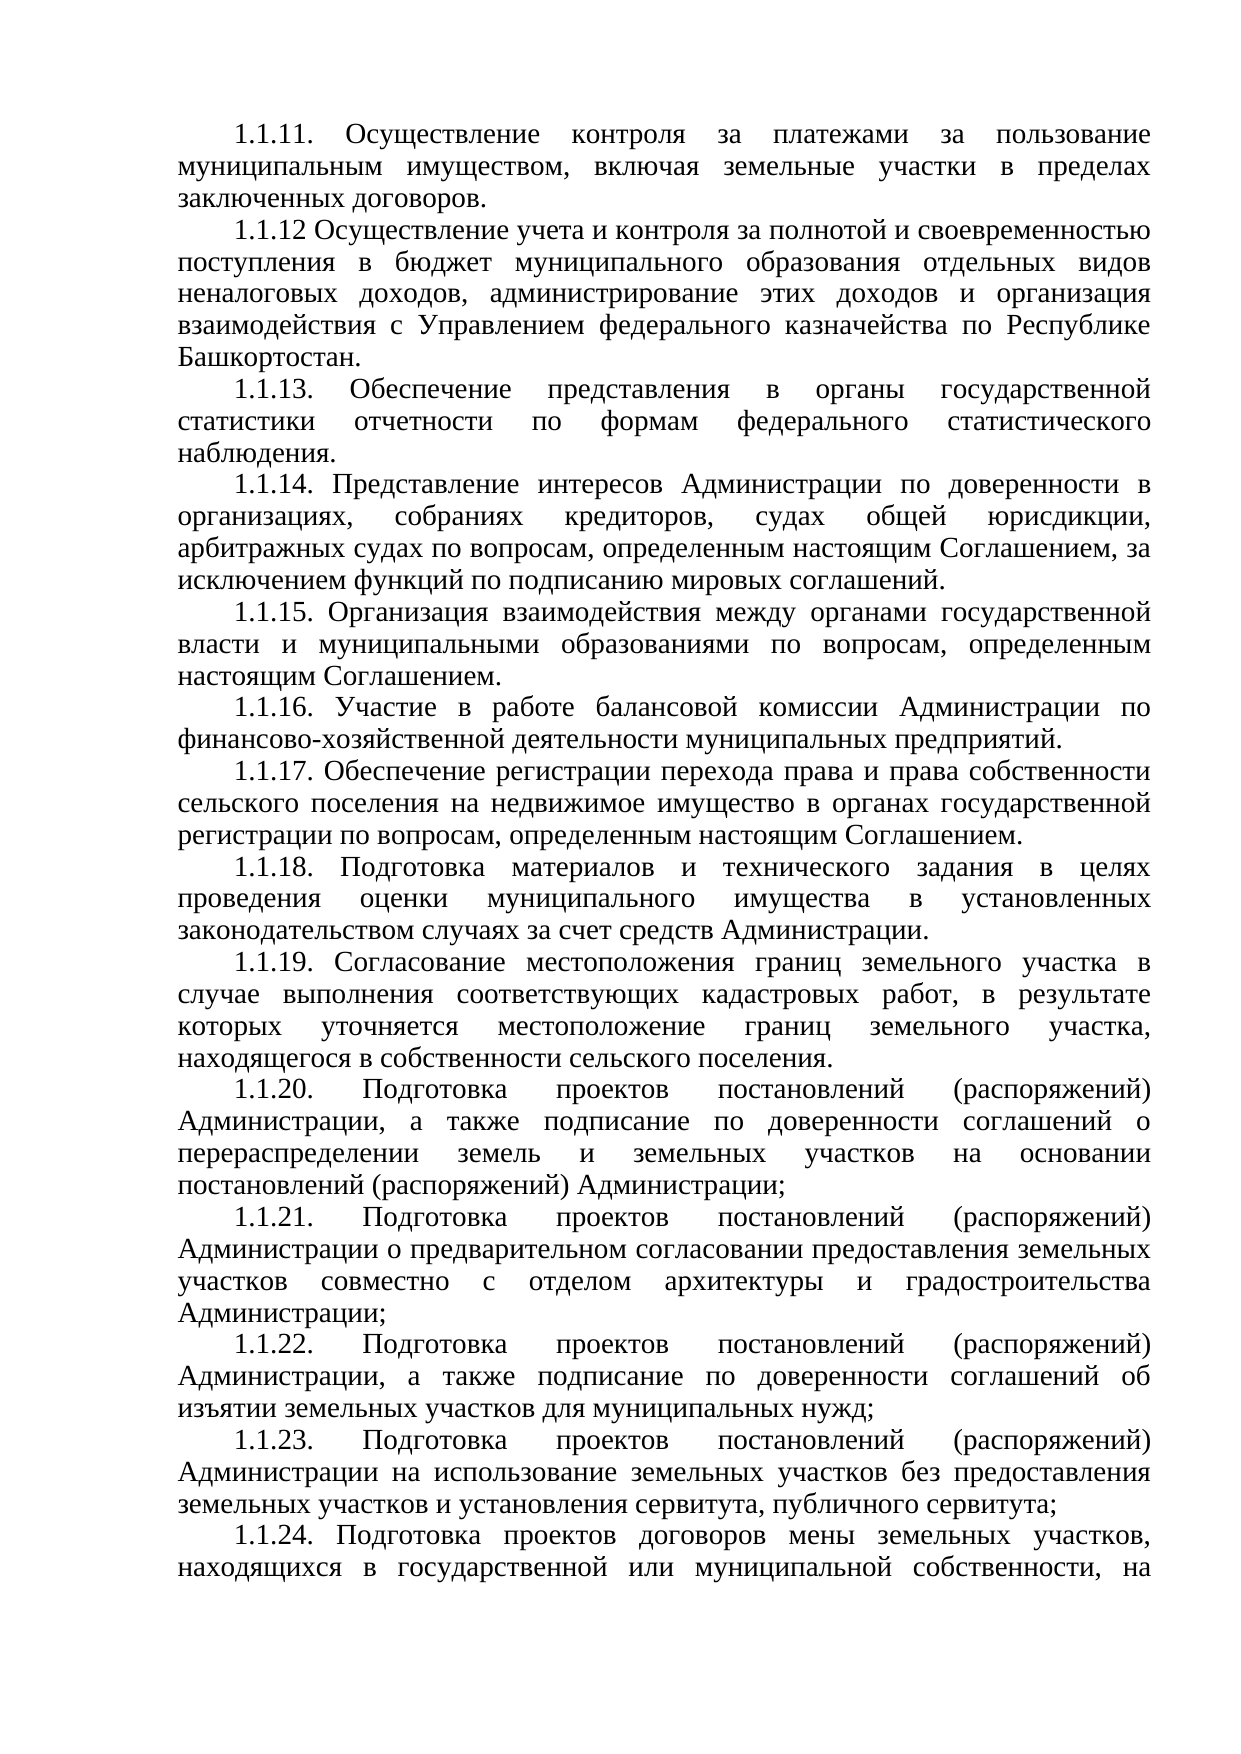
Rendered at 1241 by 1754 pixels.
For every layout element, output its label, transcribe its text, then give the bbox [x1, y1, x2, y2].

text 1.1.20. Подготовка проектов постановлений (распоряжений) Администрации, а также подписание по доверенности соглашений о перераспределении земель и земельных участков на основании постановлений (распоряжений) Администрации; [177, 1073, 1152, 1201]
text 1.1.13. Обеспечение представления в органы государственной статистики отчетности по формам федерального статистического наблюдения. [177, 373, 1152, 468]
text 1.1.12 Осуществление учета и контроля за полнотой и своевременностью поступления в бюджет муниципального образования отдельных видов неналоговых доходов, администрирование этих доходов и организация взаимодействия с Управлением федерального казначейства по Республике Башкортостан. [177, 214, 1152, 373]
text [177, 1519, 1152, 1583]
text 1.1.16. Участие в работе балансовой комиссии Администрации по финансово-хозяйственной деятельности муниципальных предприятий. [177, 691, 1152, 755]
text 1.1.22. Подготовка проектов постановлений (распоряжений) Администрации, а также подписание по доверенности соглашений об изъятии земельных участков для муниципальных нужд; [177, 1328, 1152, 1424]
text 1.1.17. Обеспечение регистрации перехода права и права собственности сельского поселения на недвижимое имущество в органах государственной регистрации по вопросам, определенным настоящим Соглашением. [177, 755, 1152, 851]
text 1.1.11. Осуществление контроля за платежами за пользование муниципальным имуществом, включая земельные участки в пределах заключенных договоров. [177, 118, 1152, 214]
text 1.1.21. Подготовка проектов постановлений (распоряжений) Администрации о предварительном согласовании предоставления земельных участков совместно с отделом архитектуры и градостроительства Администрации; [177, 1201, 1152, 1328]
text 1.1.19. Согласование местоположения границ земельного участка в случае выполнения соответствующих кадастровых работ, в результате которых уточняется местоположение границ земельного участка, находящегося в собственности сельского поселения. [177, 946, 1152, 1073]
text 1.1.14. Представление интересов Администрации по доверенности в организациях, собраниях кредиторов, судах общей юрисдикции, арбитражных судах по вопросам, определенным настоящим Соглашением, за исключением функций по подписанию мировых соглашений. [177, 468, 1152, 596]
text 1.1.15. Организация взаимодействия между органами государственной власти и муниципальными образованиями по вопросам, определенным настоящим Соглашением. [177, 596, 1152, 691]
text 1.1.23. Подготовка проектов постановлений (распоряжений) Администрации на использование земельных участков без предоставления земельных участков и установления сервитута, публичного сервитута; [177, 1424, 1152, 1519]
text 1.1.18. Подготовка материалов и технического задания в целях проведения оценки муниципального имущества в установленных законодательством случаях за счет средств Администрации. [177, 851, 1152, 946]
